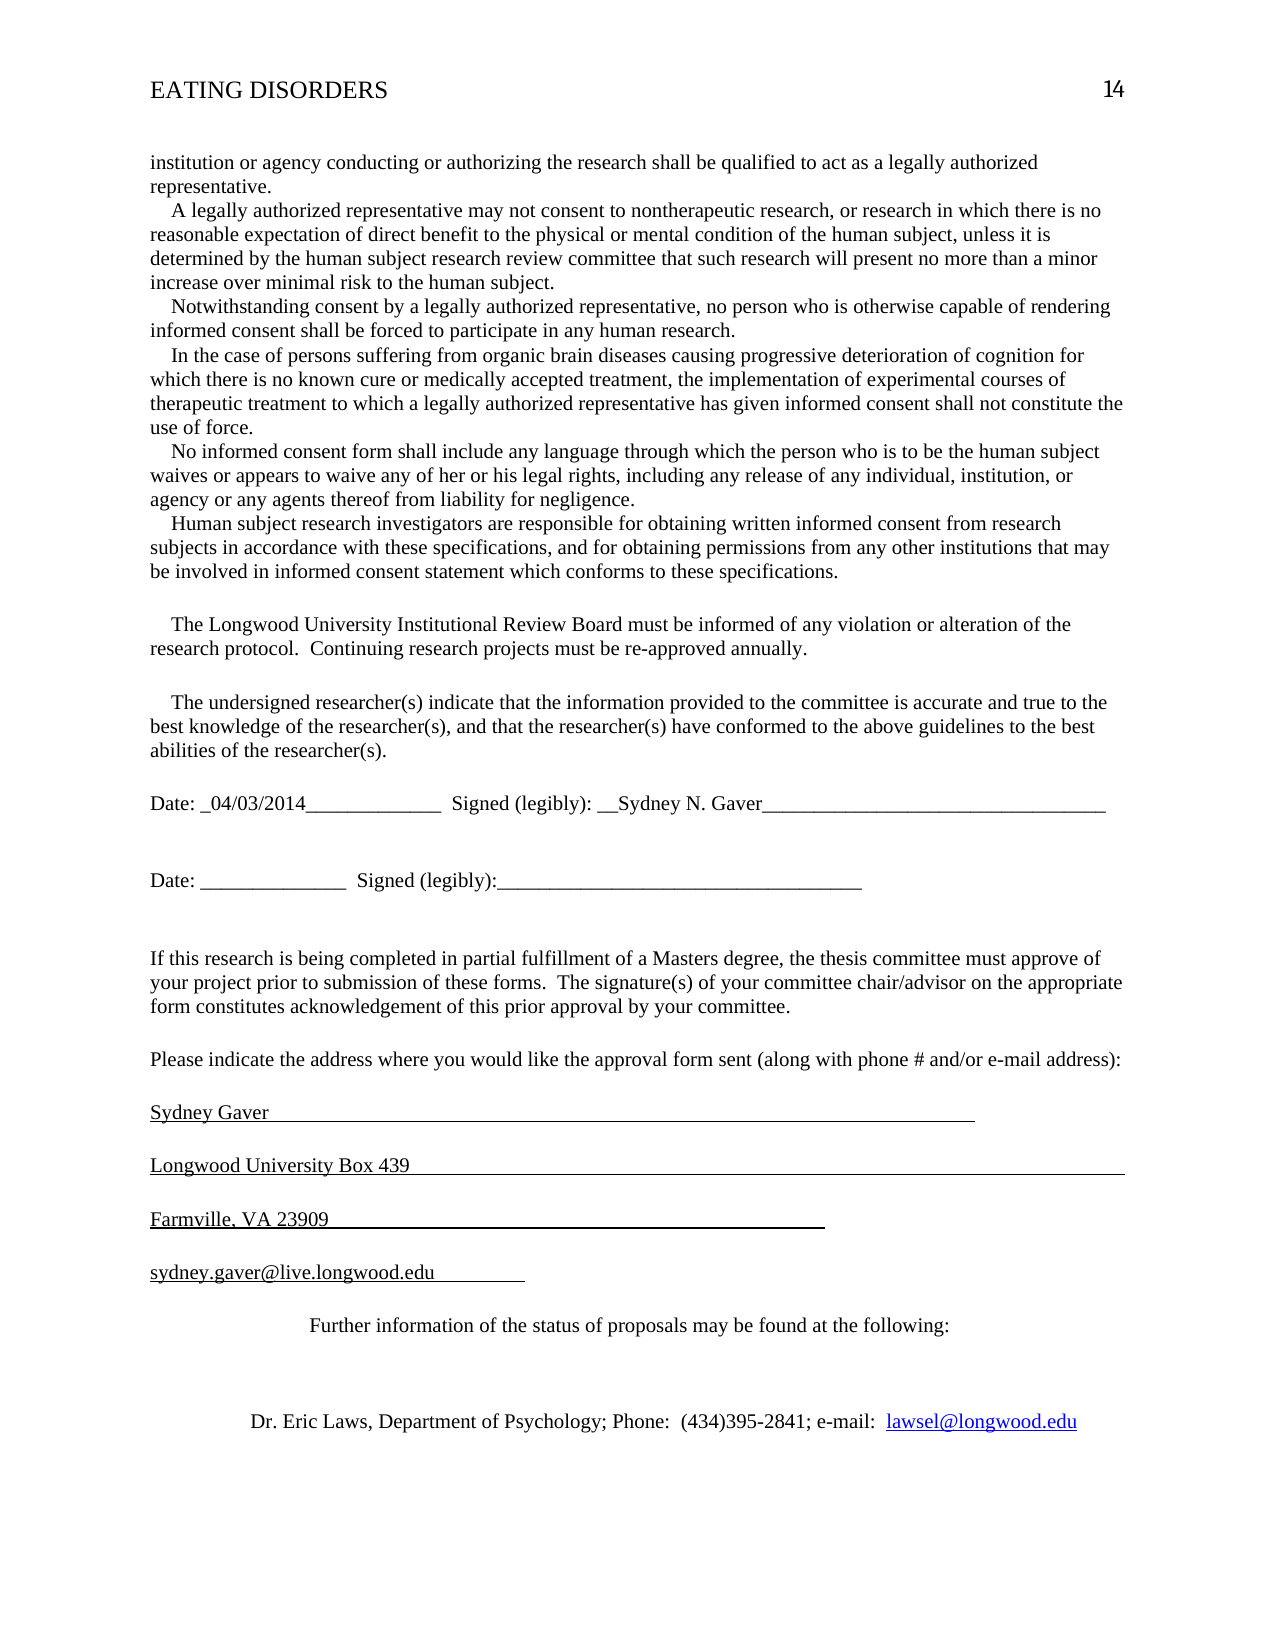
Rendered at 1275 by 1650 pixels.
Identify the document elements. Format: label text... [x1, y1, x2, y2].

text If this research is being completed in partial fulfillment of a Masters degree, the thesis committee must approve of your project prior to submission of these forms. The signature(s) of your committee chair/advisor on the appropriate form constitutes acknowledgement of this prior approval by your committee. [150, 946, 1125, 1018]
text sydney.gaver@live.longwood.edu [150, 1260, 1125, 1284]
text Date: _04/03/2014_____________ Signed (legibly): __Sydney N. Gaver_________________________________ [150, 791, 1125, 839]
text Farmville, VA 23909 [150, 1207, 1125, 1231]
text The undersigned researcher(s) indicate that the information provided to the committee is accurate and true to the best knowledge of the researcher(s), and that the researcher(s) have conformed to the above guidelines to the best abilities of the researcher(s). [150, 689, 1125, 762]
text Sydney Gaver [150, 1100, 1125, 1124]
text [150, 150, 1125, 583]
text Longwood University Box 439 [150, 1153, 1125, 1174]
text Further information of the status of proposals may be found at the following: Dr. Eric Laws, Department of Psychology; Phone: (434)395-2841; e-mail: lawsel@longwood.edu [150, 1313, 1125, 1433]
text Date: ______________ Signed (legibly):___________________________________ [150, 868, 1125, 916]
text Please indicate the address where you would like the approval form sent (along with phone # and/or e-mail address): [150, 1047, 1125, 1071]
text The Longwood University Institutional Review Board must be informed of any violation or alteration of the research protocol. Continuing research projects must be re-approved annually. [150, 612, 1125, 660]
